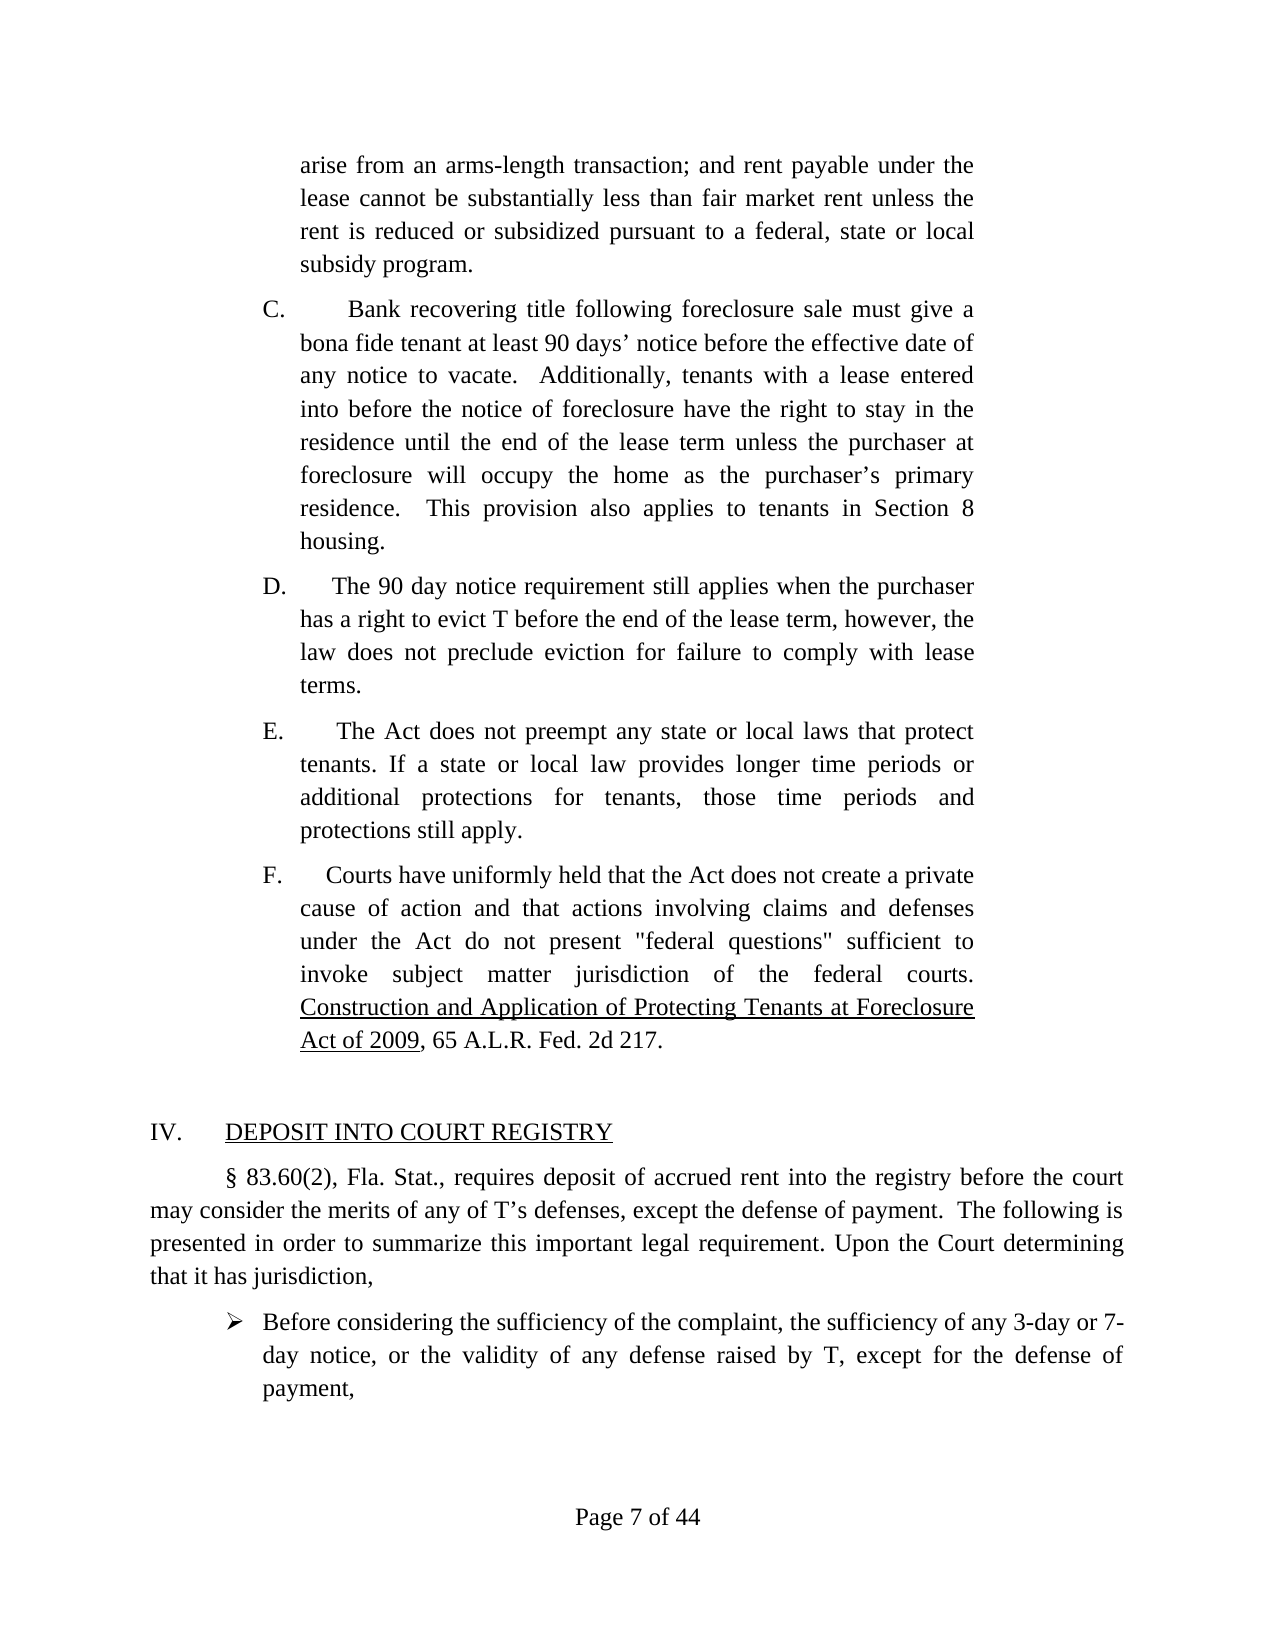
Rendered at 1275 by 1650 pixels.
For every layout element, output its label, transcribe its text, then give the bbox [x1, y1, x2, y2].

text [262, 150, 975, 278]
text C. Bank recovering title following foreclosure sale must give a bona fide tenant at least 90 days’ notice before the effective date of any notice to vacate. Additionally, tenants with a lease entered into before the notice of foreclosure have the right to stay in the residence until the end of the lease term unless the purchaser at foreclosure will occupy the home as the purchaser’s primary residence. This provision also applies to tenants in Section 8 housing. [262, 294, 975, 554]
text E. The Act does not preempt any state or local laws that protect tenants. If a state or local law provides longer time periods or additional protections for tenants, those time periods and protections still apply. [262, 716, 975, 844]
text IV. DEPOSIT INTO COURT REGISTRY [150, 1117, 1125, 1145]
text D. The 90 day notice requirement still applies when the purchaser has a right to evict T before the end of the lease term, however, the law does not preclude eviction for failure to comply with lease terms. [262, 571, 975, 699]
list Before considering the sufficiency of the complaint, the sufficiency of any 3-day or 7-day notice, or the validity of any defense raised by T, except for the defense of payment, [225, 1307, 1125, 1401]
text § 83.60(2), Fla. Stat., requires deposit of accrued rent into the registry before the court may consider the merits of any of T’s defenses, except the defense of payment. The following is presented in order to summarize this important legal requirement. Upon the Court determining that it has jurisdiction, [150, 1162, 1125, 1290]
text F. Courts have uniformly held that the Act does not create a private cause of action and that actions involving claims and defenses under the Act do not present "federal questions" sufficient to invoke subject matter jurisdiction of the federal courts. Construction and Application of Protecting Tenants at Foreclosure Act of 2009, 65 A.L.R. Fed. 2d 217. [262, 860, 975, 1054]
